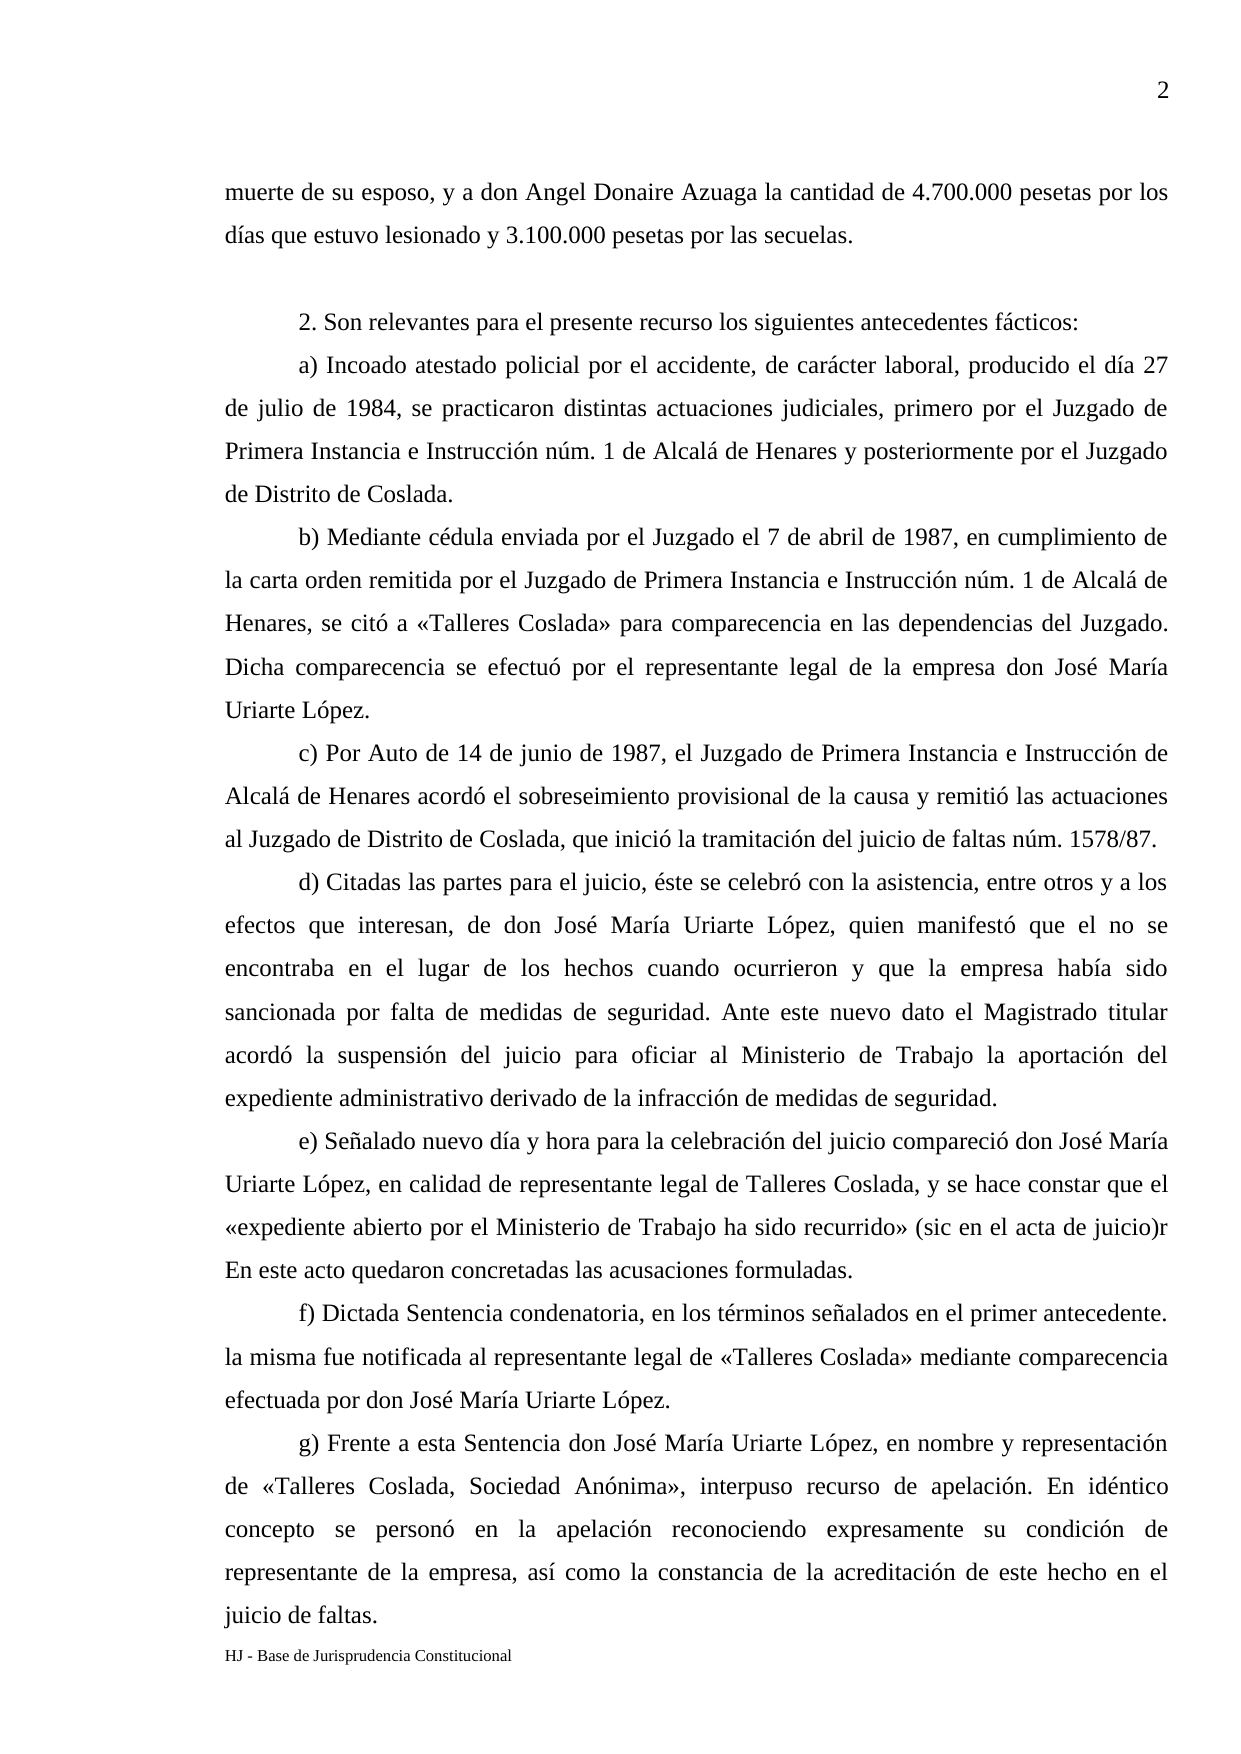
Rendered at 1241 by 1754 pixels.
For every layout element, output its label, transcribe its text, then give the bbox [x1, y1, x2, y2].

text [224, 177, 1169, 249]
text e) Señalado nuevo día y hora para la celebración del juicio compareció don José María Uriarte López, en calidad de representante legal de Talleres Coslada, y se hace constar que el «expediente abierto por el Ministerio de Trabajo ha sido recurrido» (sic en el acta de juicio)r En este acto quedaron concretadas las acusaciones formuladas. [224, 1126, 1169, 1284]
text b) Mediante cédula enviada por el Juzgado el 7 de abril de 1987, en cumplimiento de la carta orden remitida por el Juzgado de Primera Instancia e Instrucción núm. 1 de Alcalá de Henares, se citó a «Talleres Coslada» para comparecencia en las dependencias del Juzgado. Dicha comparecencia se efectuó por el representante legal de la empresa don José María Uriarte López. [224, 522, 1169, 723]
text c) Por Auto de 14 de junio de 1987, el Juzgado de Primera Instancia e Instrucción de Alcalá de Henares acordó el sobreseimiento provisional de la causa y remitió las actuaciones al Juzgado de Distrito de Coslada, que inició la tramitación del juicio de faltas núm. 1578/87. [224, 738, 1169, 853]
text 2. Son relevantes para el presente recurso los siguientes antecedentes fácticos: [224, 307, 1169, 335]
text g) Frente a esta Sentencia don José María Uriarte López, en nombre y representación de «Talleres Coslada, Sociedad Anónima», interpuso recurso de apelación. En idéntico concepto se personó en la apelación reconociendo expresamente su condición de representante de la empresa, así como la constancia de la acreditación de este hecho en el juicio de faltas. [224, 1428, 1169, 1629]
text d) Citadas las partes para el juicio, éste se celebró con la asistencia, entre otros y a los efectos que interesan, de don José María Uriarte López, quien manifestó que el no se encontraba en el lugar de los hechos cuando ocurrieron y que la empresa había sido sancionada por falta de medidas de seguridad. Ante este nuevo dato el Magistrado titular acordó la suspensión del juicio para oficiar al Ministerio de Trabajo la aportación del expediente administrativo derivado de la infracción de medidas de seguridad. [224, 867, 1169, 1112]
text f) Dictada Sentencia condenatoria, en los términos señalados en el primer antecedente. la misma fue notificada al representante legal de «Talleres Coslada» mediante comparecencia efectuada por don José María Uriarte López. [224, 1298, 1169, 1413]
text a) Incoado atestado policial por el accidente, de carácter laboral, producido el día 27 de julio de 1984, se practicaron distintas actuaciones judiciales, primero por el Juzgado de Primera Instancia e Instrucción núm. 1 de Alcalá de Henares y posteriormente por el Juzgado de Distrito de Coslada. [224, 350, 1169, 508]
